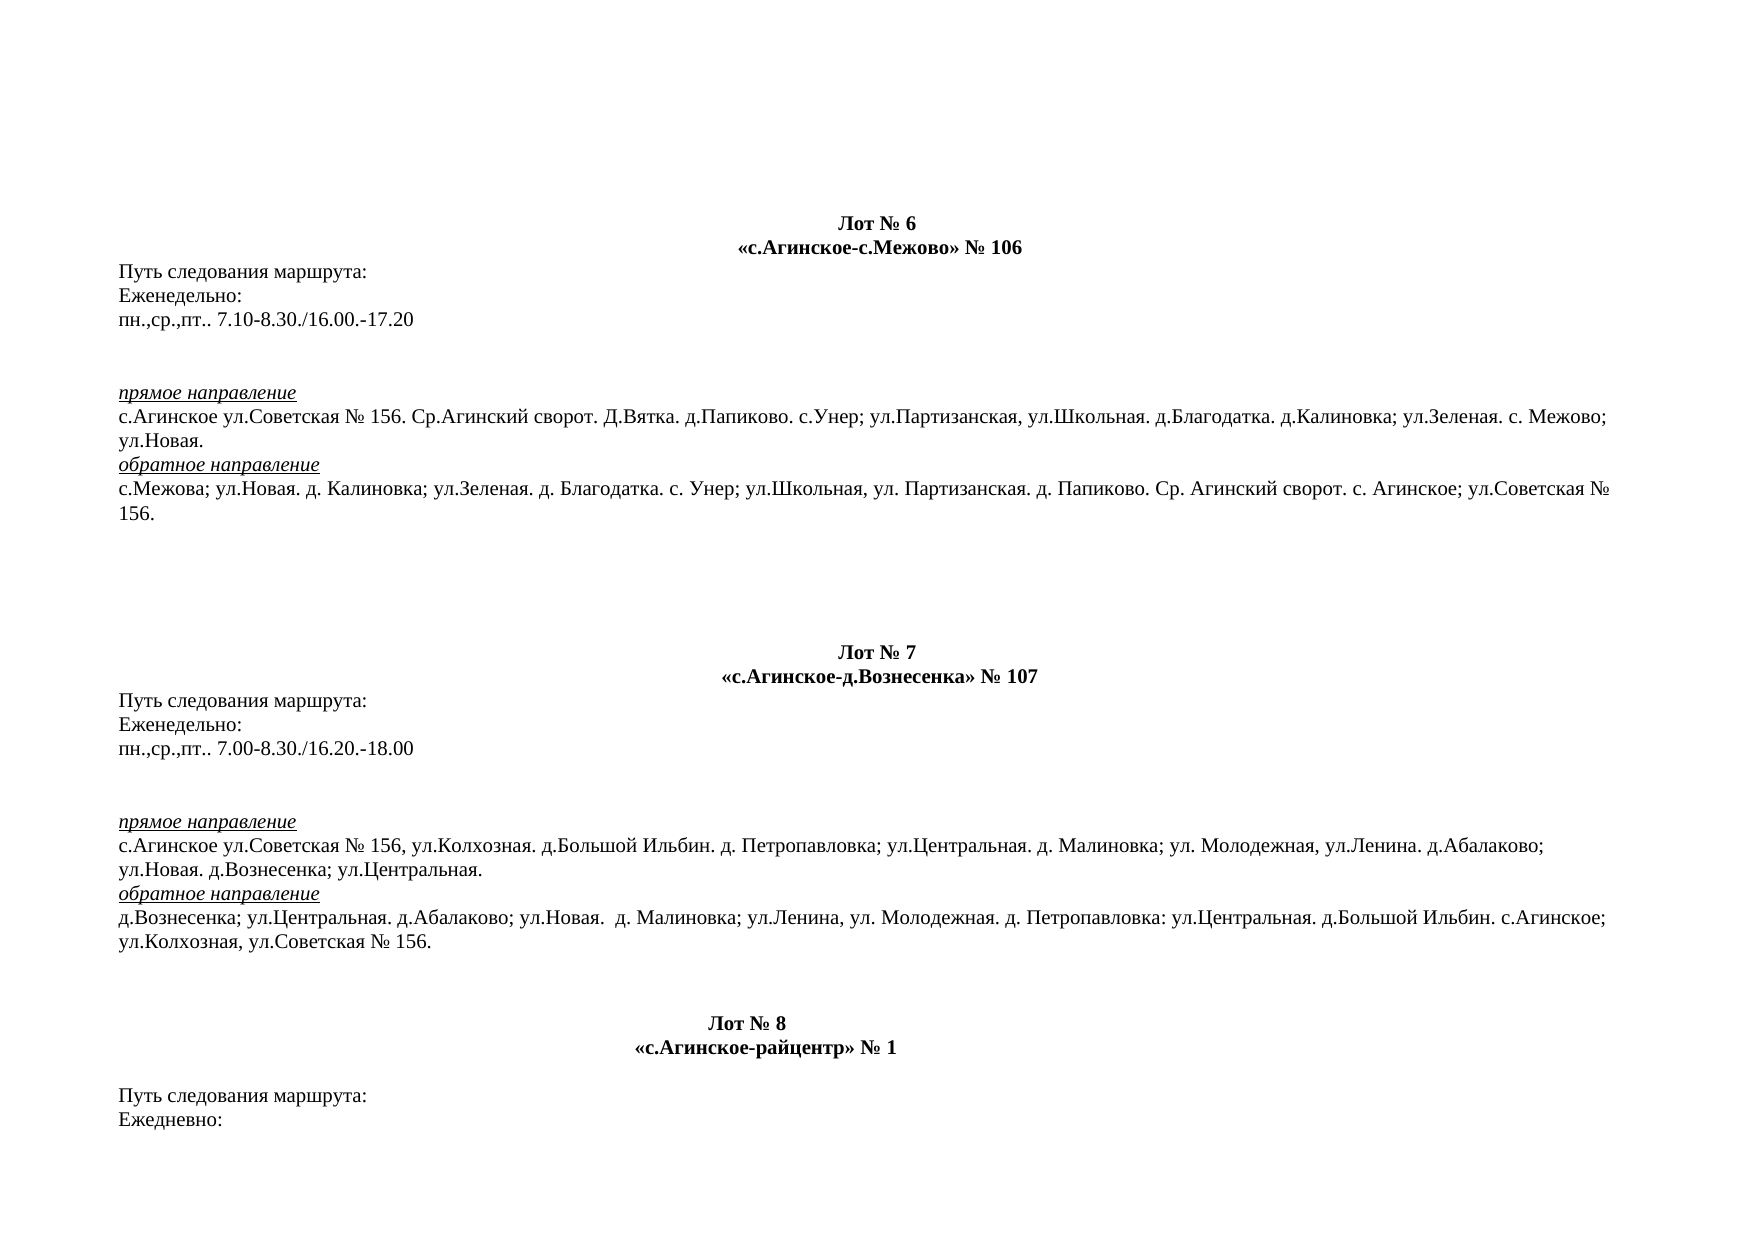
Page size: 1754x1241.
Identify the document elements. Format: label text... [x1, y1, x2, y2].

text «с.Агинское-райцентр» № 1 [118, 1035, 1636, 1059]
table_cell с.Агинское ул.Советская № 156. Ср.Агинский сворот. Д.Вятка. д.Папиково. с.Унер; ул.Партизанская, ул.Школьная. д.Благодатка. д.Калиновка; ул.Зеленая. с. Межово; ул.Новая. [107, 404, 1647, 452]
table_cell с.Агинское ул.Советская № 156, ул.Колхозная. д.Большой Ильбин. д. Петропавловка; ул.Центральная. д. Малиновка; ул. Молодежная, ул.Ленина. д.Абалаково; ул.Новая. д.Вознесенка; ул.Центральная. [107, 833, 1647, 881]
table_cell прямое направление [107, 809, 1647, 833]
table_header Лот № 6 «с.Агинское-с.Межово» № 106 [107, 211, 1647, 259]
text Лот № 8 [634, 1011, 1636, 1035]
table_cell Путь следования маршрута: Еженедельно: пн.,ср.,пт.. 7.10-8.30./16.00.-17.20 [107, 259, 1647, 380]
table_cell обратное направление д.Вознесенка; ул.Центральная. д.Абалаково; ул.Новая. д. Малиновка; ул.Ленина, ул. Молодежная. д. Петропавловка: ул.Центральная. д.Большой Ильбин. с.Агинское; ул.Колхозная, ул.Советская № 156. [107, 881, 1647, 953]
table_cell обратное направление с.Межова; ул.Новая. д. Калиновка; ул.Зеленая. д. Благодатка. с. Унер; ул.Школьная, ул. Партизанская. д. Папиково. Ср. Агинский сворот. с. Агинское; ул.Советская № 156. [107, 452, 1647, 573]
text Путь следования маршрута: [118, 1083, 1636, 1107]
table_header Лот № 7 «с.Агинское-д.Вознесенка» № 107 [107, 640, 1647, 688]
table_cell Путь следования маршрута: Еженедельно: пн.,ср.,пт.. 7.00-8.30./16.20.-18.00 [107, 688, 1647, 809]
table_cell прямое направление [107, 380, 1647, 404]
text Ежедневно: [118, 1107, 1636, 1131]
